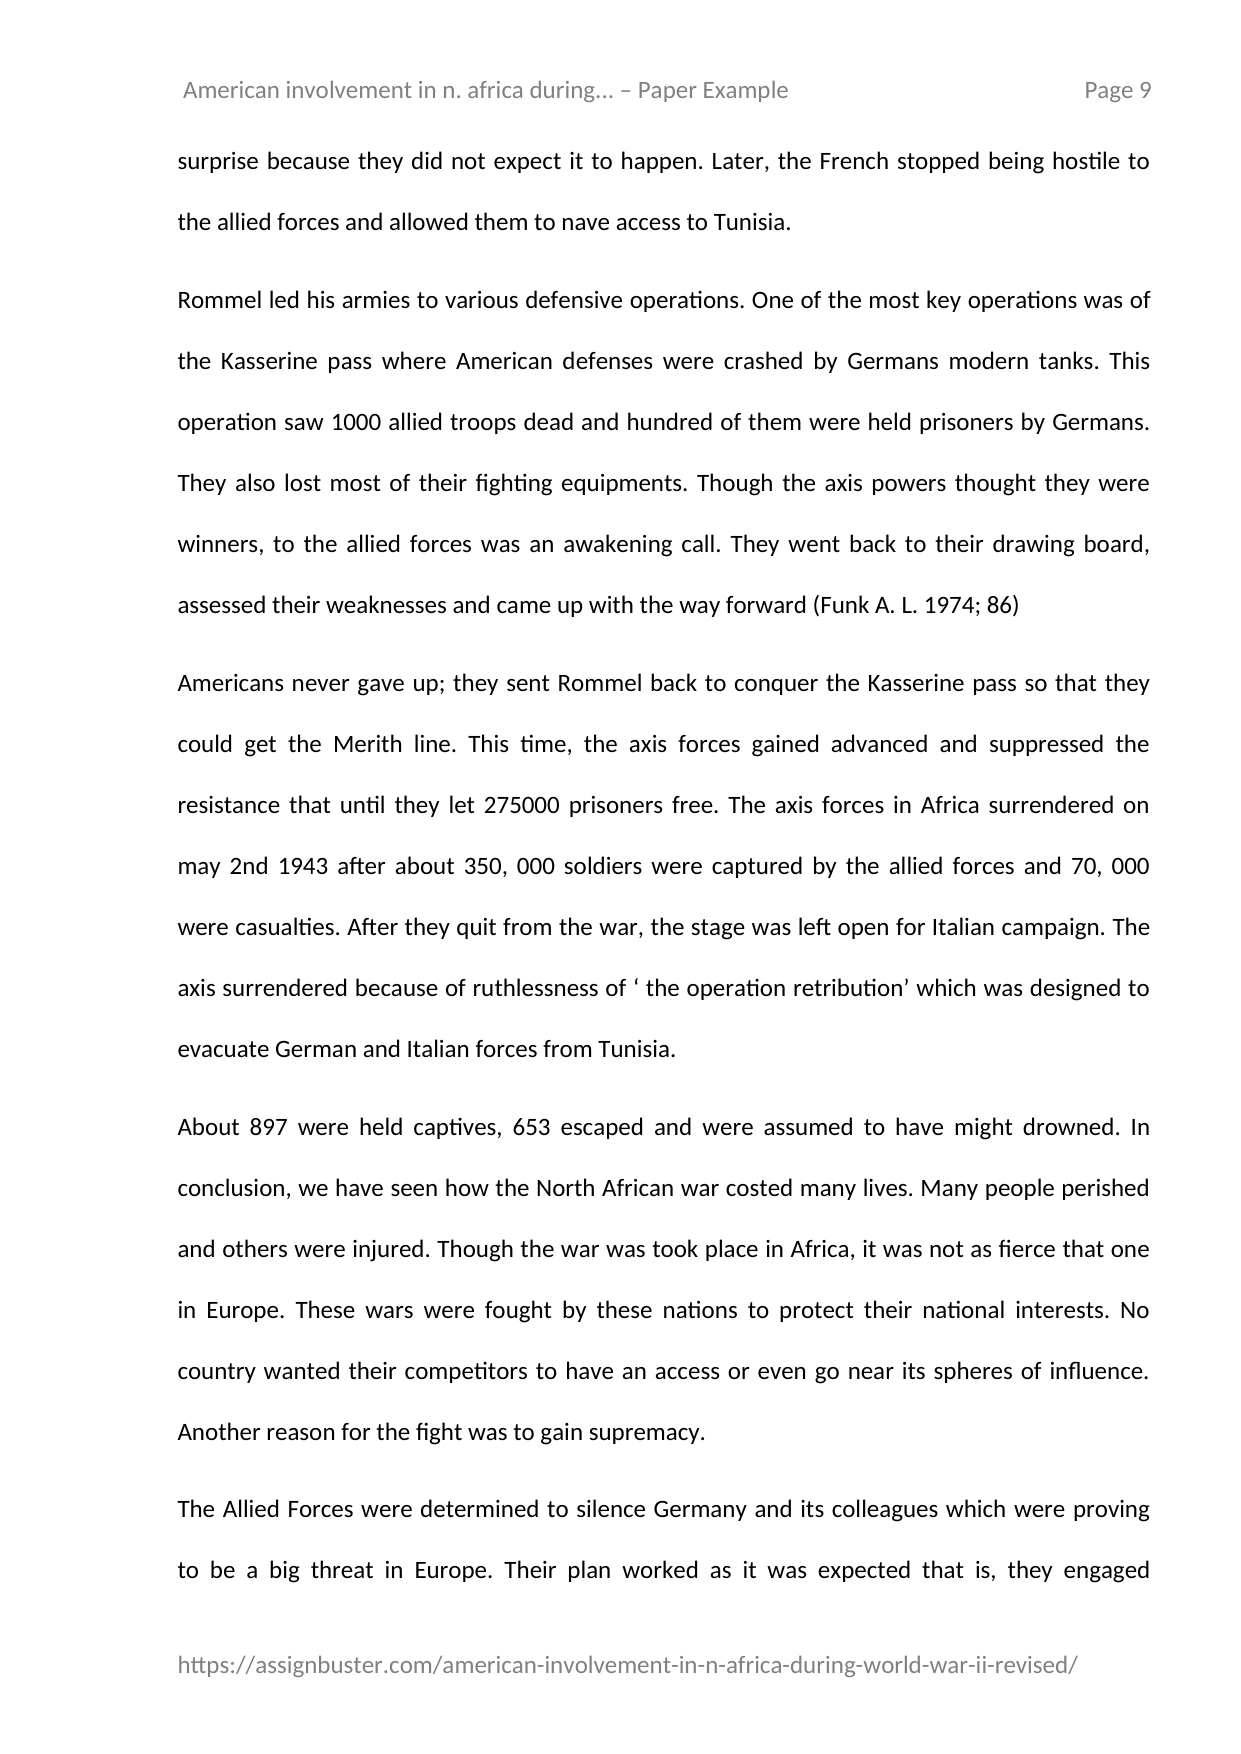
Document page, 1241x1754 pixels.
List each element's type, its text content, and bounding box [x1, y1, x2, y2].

text Americans never gave up; they sent Rommel back to conquer the Kasserine pass so that they could get the Merith line. This time, the axis forces gained advanced and suppressed the resistance that until they let 275000 prisoners free. The axis forces in Africa surrendered on may 2nd 1943 after about 350, 000 soldiers were captured by the allied forces and 70, 000 were casualties. After they quit from the war, the stage was left open for Italian campaign. The axis surrendered because of ruthlessness of ‘ the operation retribution’ which was designed to evacuate German and Italian forces from Tunisia. [177, 667, 1152, 1063]
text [177, 1493, 1152, 1585]
text Rommel led his armies to various defensive operations. One of the most key operations was of the Kasserine pass where American defenses were crashed by Germans modern tanks. This operation saw 1000 allied troops dead and hundred of them were held prisoners by Germans. They also lost most of their fighting equipments. Though the axis powers thought they were winners, to the allied forces was an awakening call. They went back to their drawing board, assessed their weaknesses and came up with the way forward (Funk A. L. 1974; 86) [177, 284, 1152, 619]
text About 897 were held captives, 653 escaped and were assumed to have might drowned. In conclusion, we have seen how the North African war costed many lives. Many people perished and others were injured. Though the war was took place in Africa, it was not as fierce that one in Europe. These wars were fought by these nations to protect their national interests. No country wanted their competitors to have an access or even go near its spheres of influence. Another reason for the fight was to gain supremacy. [177, 1111, 1152, 1446]
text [177, 145, 1152, 237]
